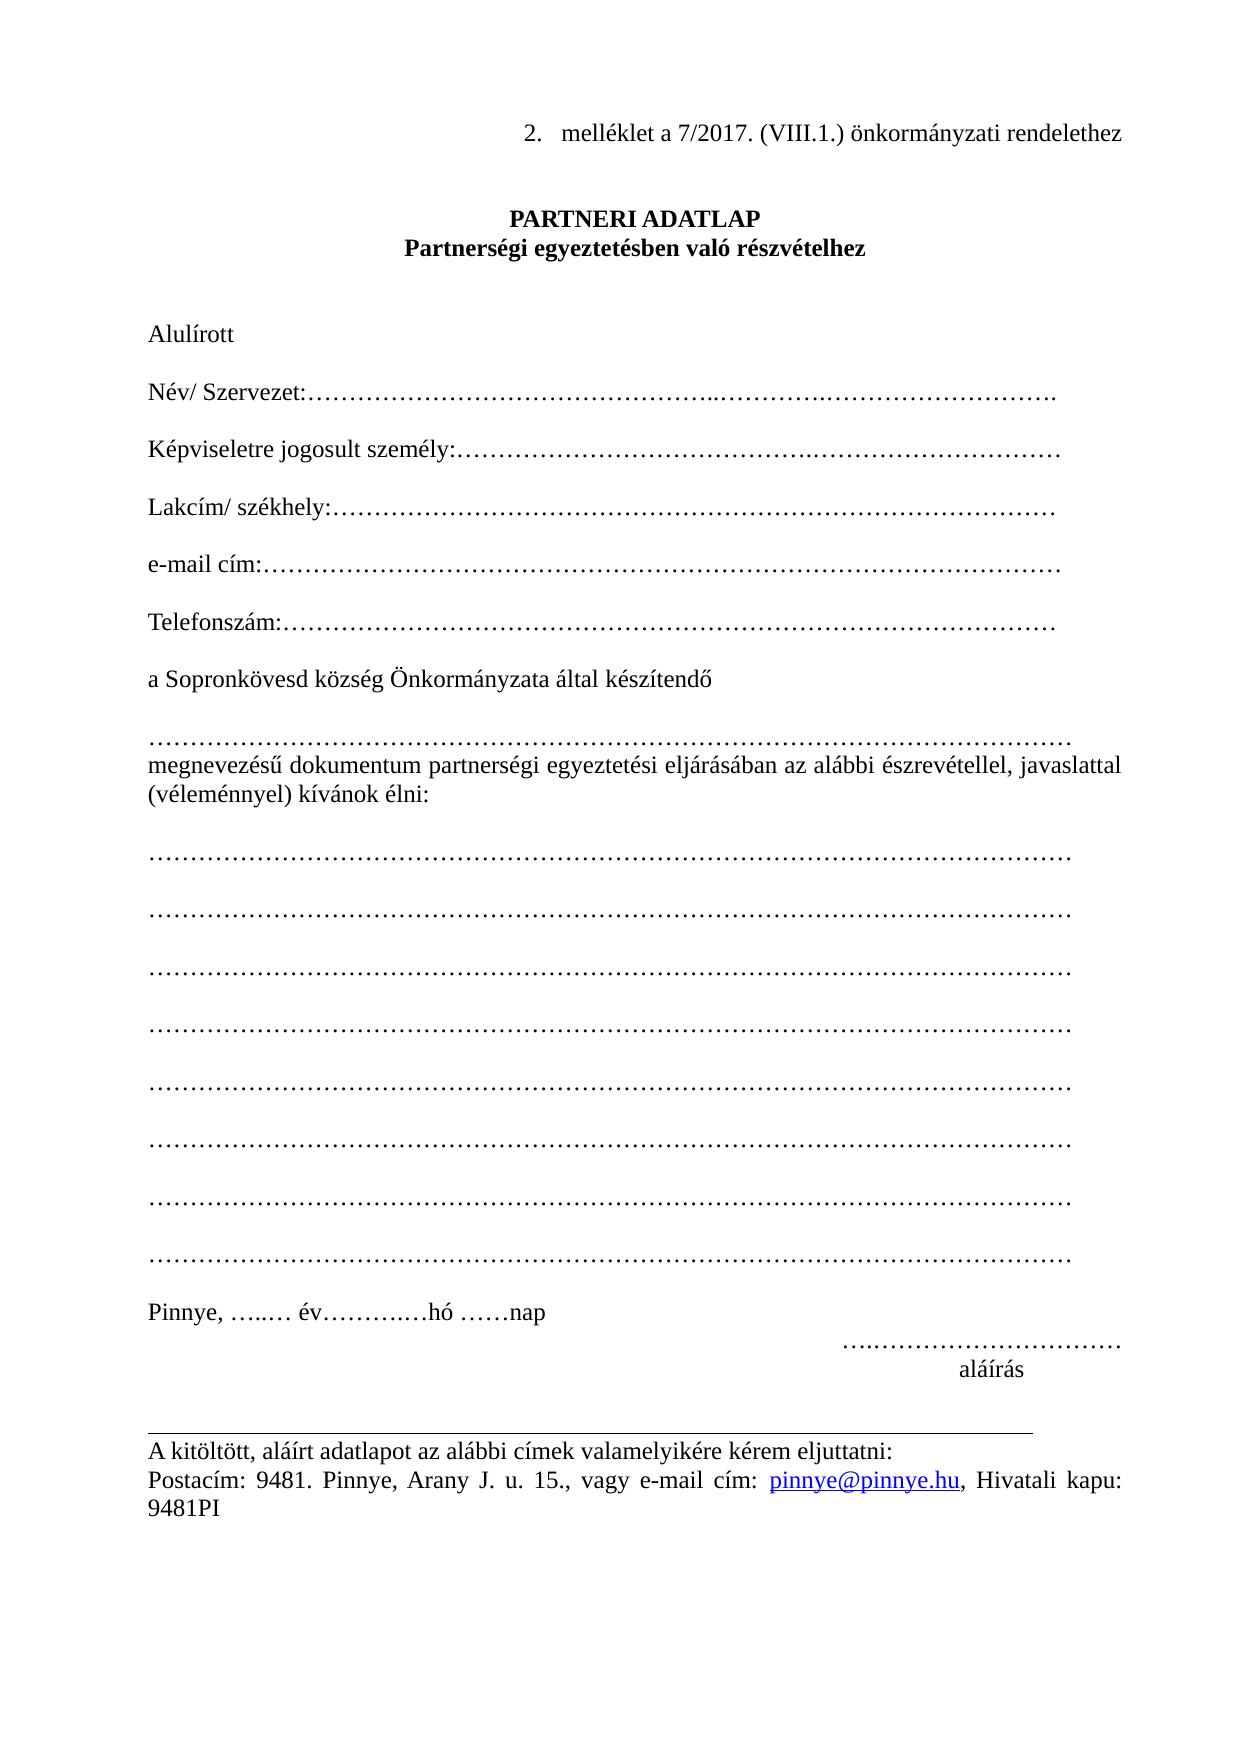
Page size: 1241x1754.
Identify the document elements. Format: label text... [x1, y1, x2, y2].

text ………………………………………………………………………………………………… [148, 952, 1122, 981]
text e-mail cím:…………………………………………………………………………………… [148, 549, 1122, 578]
text ………………………………………………………………………………………………… [148, 894, 1122, 923]
text A kitöltött, aláírt adatlapot az alábbi címek valamelyikére kérem eljuttatni: [148, 1436, 1122, 1465]
text Telefonszám:………………………………………………………………………………… [148, 607, 1122, 636]
text PARTNERI ADATLAP [148, 204, 1122, 233]
text Postacím: 9481. Pinnye, Arany J. u. 15., vagy e-mail cím: pinnye@pinnye.hu, Hivatali kapu: 9481PI [148, 1465, 1122, 1522]
text ………………………………………………………………………………………………… [148, 722, 1122, 751]
text ….………………………… [811, 1326, 1122, 1354]
text Név/ Szervezet:…………………………………………..………….………………………. [148, 377, 1122, 406]
text aláírás [885, 1354, 1122, 1383]
text ………………………………………………………………………………………………… [148, 1182, 1122, 1211]
text Partnerségi egyeztetésben való részvételhez [148, 233, 1122, 262]
text ………………………………………………………………………………………………… [148, 1124, 1122, 1153]
text Lakcím/ székhely:…………………………………………………………………………… [148, 492, 1122, 521]
text ………………………………………………………………………………………………… [148, 837, 1122, 866]
text Pinnye, …..… év……….…hó ……nap [148, 1297, 1122, 1326]
text ………………………………………………………………………………………………… [148, 1009, 1122, 1038]
text a Sopronkövesd község Önkormányzata által készítendő [148, 664, 1122, 693]
text ………………………………………………………………………………………………… [148, 1067, 1122, 1096]
text Képviseletre jogosult személy:…………………………………….………………………… [148, 434, 1122, 463]
text ………………………………………………………………………………………………… [148, 1239, 1122, 1268]
text megnevezésű dokumentum partnerségi egyeztetési eljárásában az alábbi észrevétellel, javaslattal (véleménnyel) kívánok élni: [148, 751, 1122, 808]
text Alulírott [148, 319, 1122, 348]
list melléklet a 7/2017. (VIII.1.) önkormányzati rendelethez [223, 118, 1122, 147]
